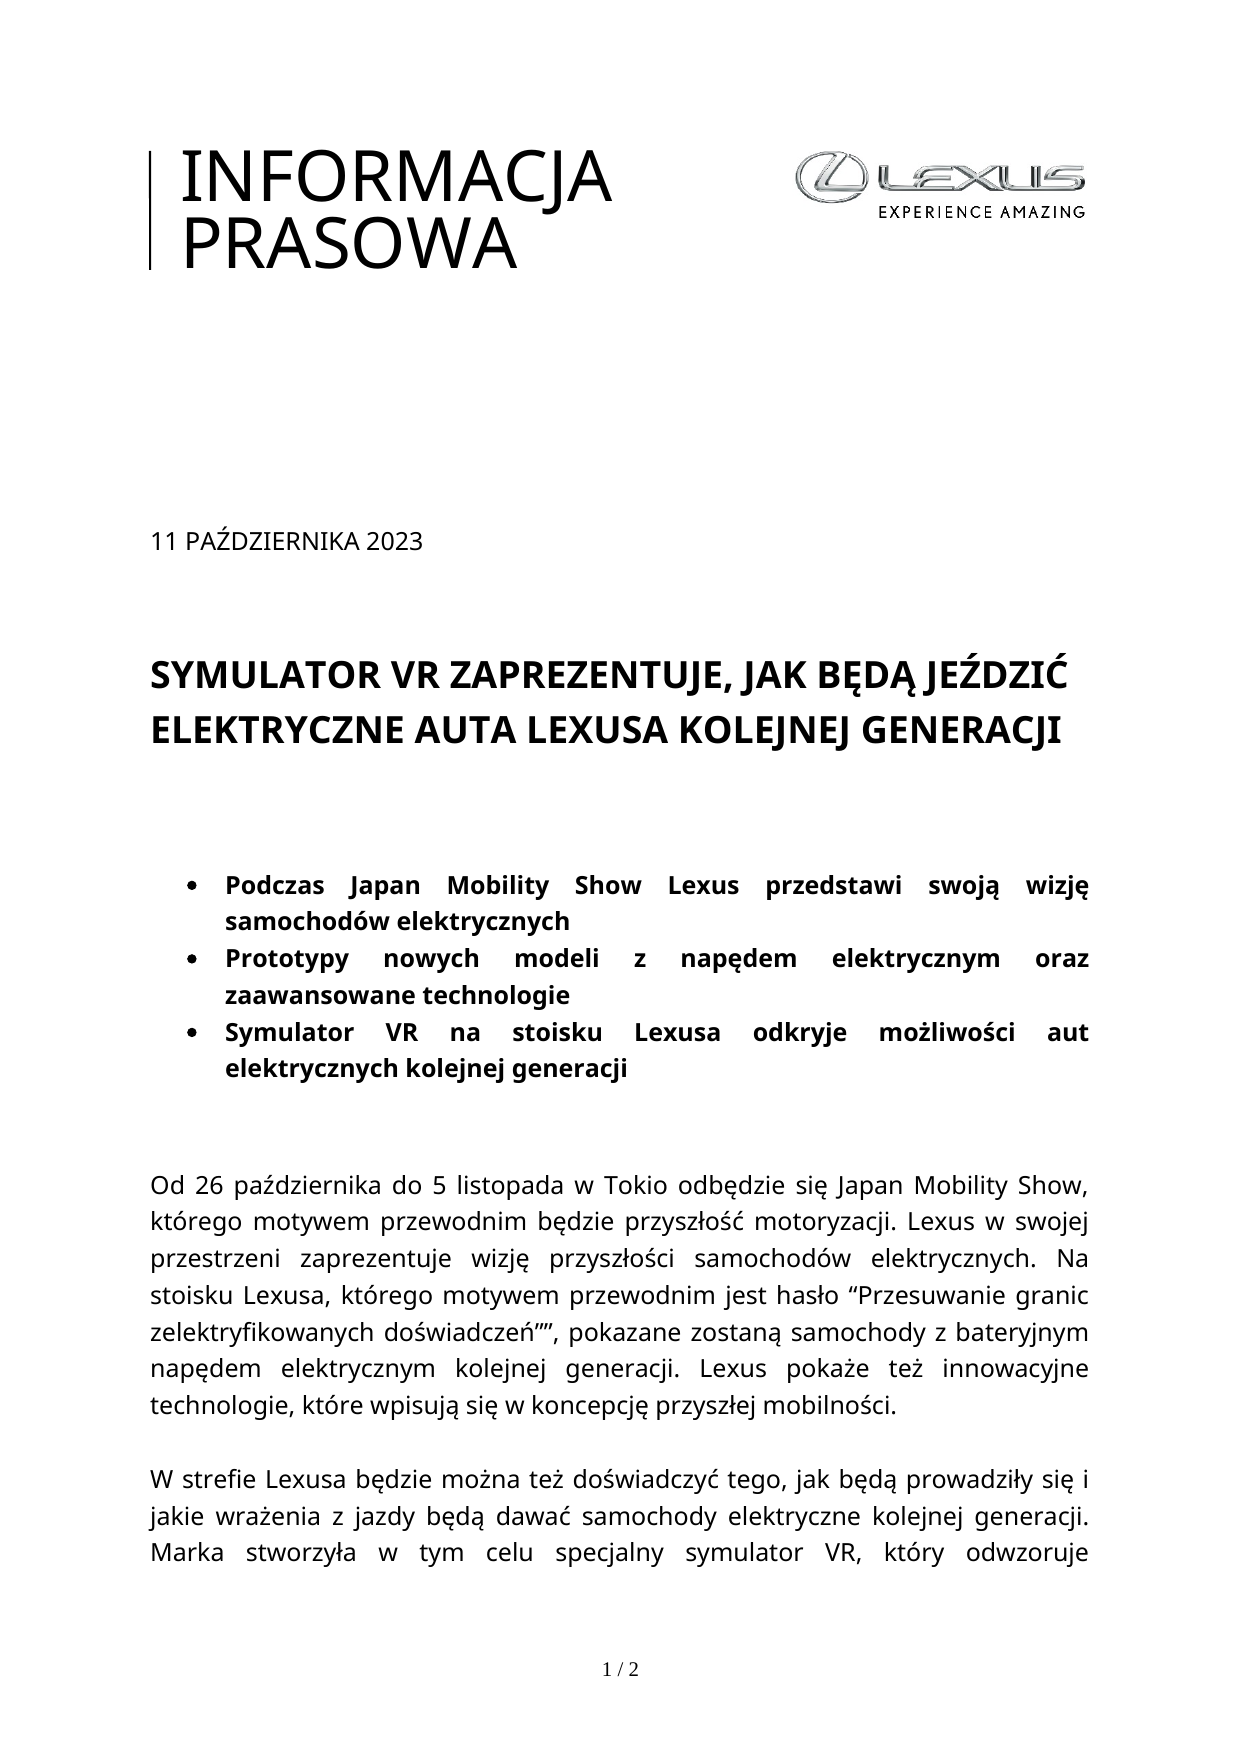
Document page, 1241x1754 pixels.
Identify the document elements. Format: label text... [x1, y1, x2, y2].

picture [770, 141, 1110, 243]
list Prototypy nowych modeli z napędem elektrycznym oraz zaawansowane technologie [187, 941, 1090, 1012]
text Od 26 października do 5 listopada w Tokio odbędzie się Japan Mobility Show, którego motywem przewodnim będzie przyszłość motoryzacji. Lexus w swojej przestrzeni zaprezentuje wizję przyszłości samochodów elektrycznych. Na stoisku Lexusa, którego motywem przewodnim jest hasło “Przesuwanie granic zelektryfikowanych doświadczeń””, pokazane zostaną samochody z bateryjnym napędem elektrycznym kolejnej generacji. Lexus pokaże też innowacyjne technologie, które wpisują się w koncepcję przyszłej mobilności. [150, 1167, 1090, 1422]
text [150, 1461, 1090, 1569]
text 11 PAŹDZIERNIKA 2023 [150, 523, 1086, 557]
list Symulator VR na stoisku Lexusa odkryje możliwości aut elektrycznych kolejnej generacji [187, 1014, 1090, 1085]
list Podczas Japan Mobility Show Lexus przedstawi swoją wizję samochodów elektrycznych [187, 867, 1090, 938]
text SYMULATOR VR ZAPREZENTUJE, JAK BĘDĄ JEŹDZIĆ ELEKTRYCZNE AUTA LEXUSA KOLEJNEJ GENERACJI [150, 648, 1090, 755]
